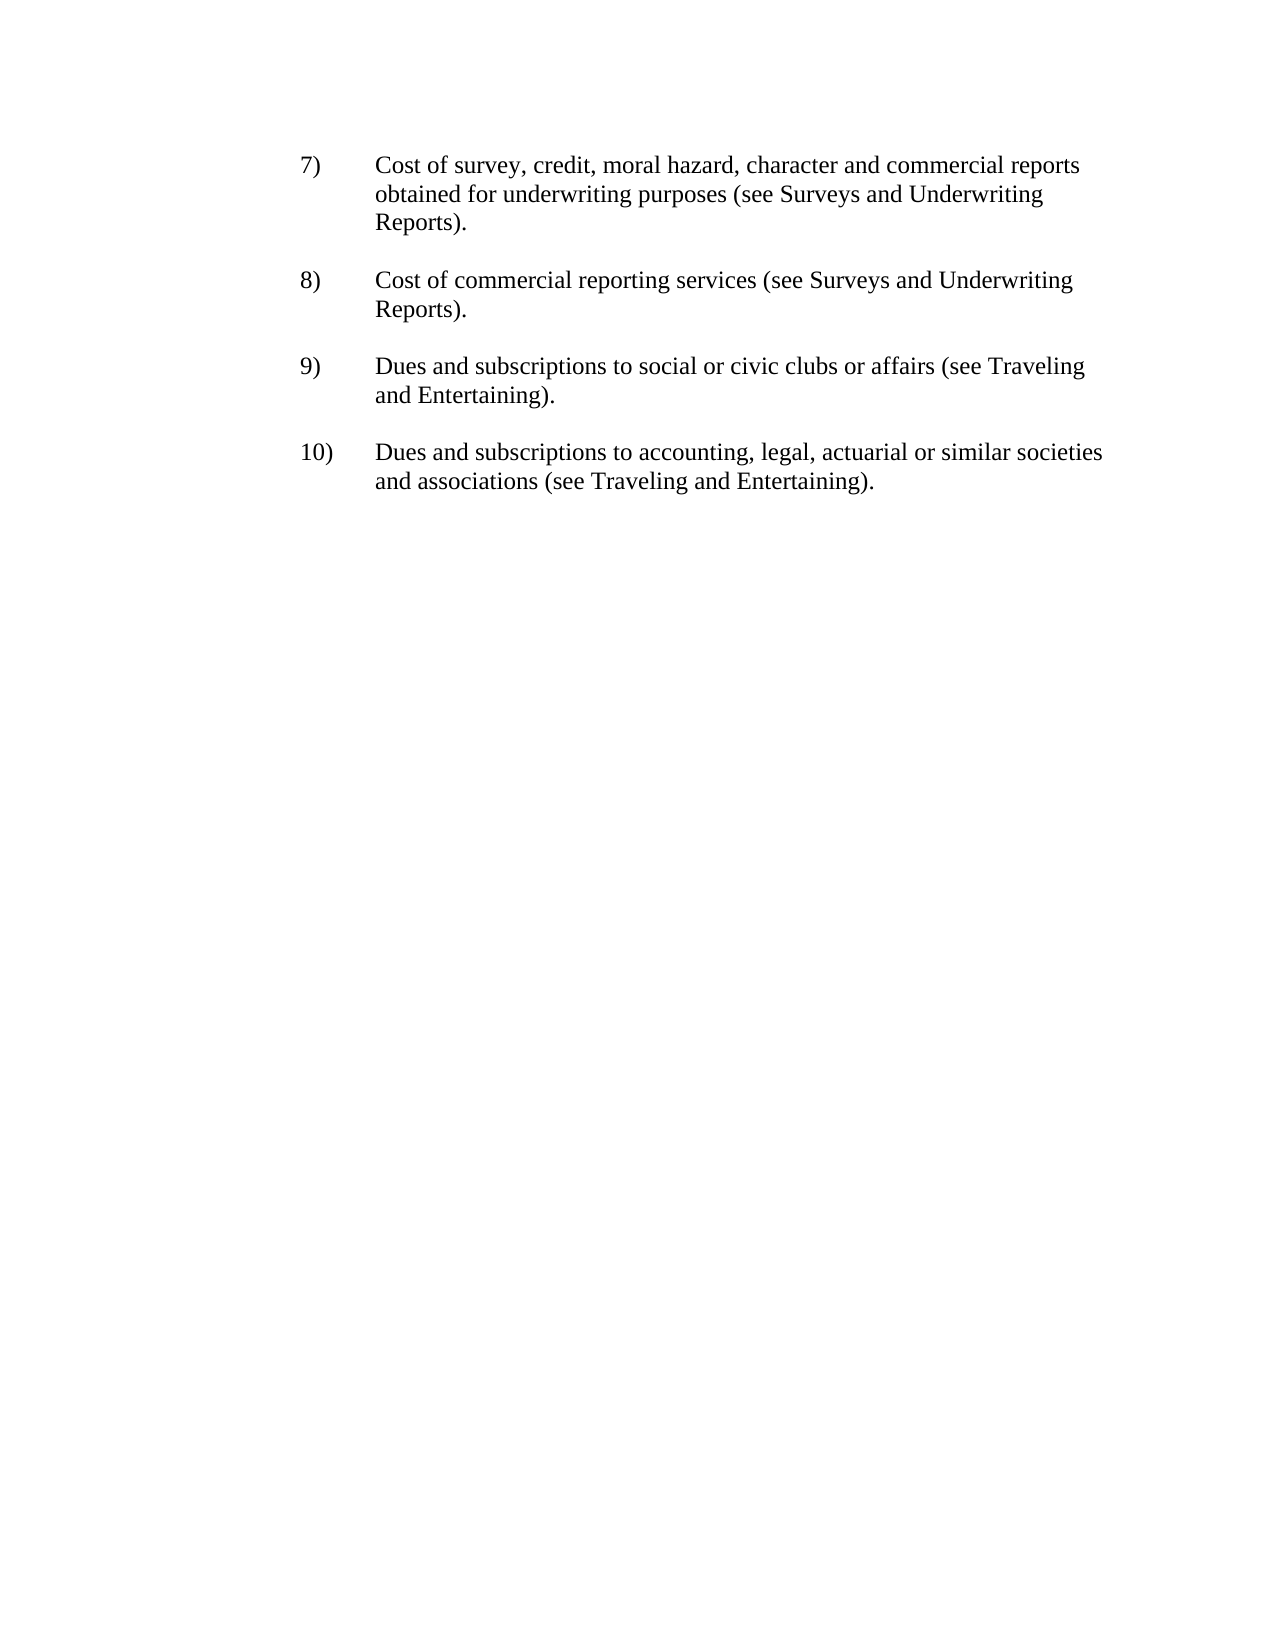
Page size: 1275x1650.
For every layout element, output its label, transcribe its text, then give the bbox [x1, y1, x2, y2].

text 7) Cost of survey, credit, moral hazard, character and commercial reports obtained for underwriting purposes (see Surveys and Underwriting Reports). [300, 150, 1125, 236]
text 8) Cost of commercial reporting services (see Surveys and Underwriting Reports). [300, 265, 1125, 322]
text 10) Dues and subscriptions to accounting, legal, actuarial or similar societies and associations (see Traveling and Entertaining). [300, 437, 1125, 495]
text 9) Dues and subscriptions to social or civic clubs or affairs (see Traveling and Entertaining). [300, 351, 1125, 409]
